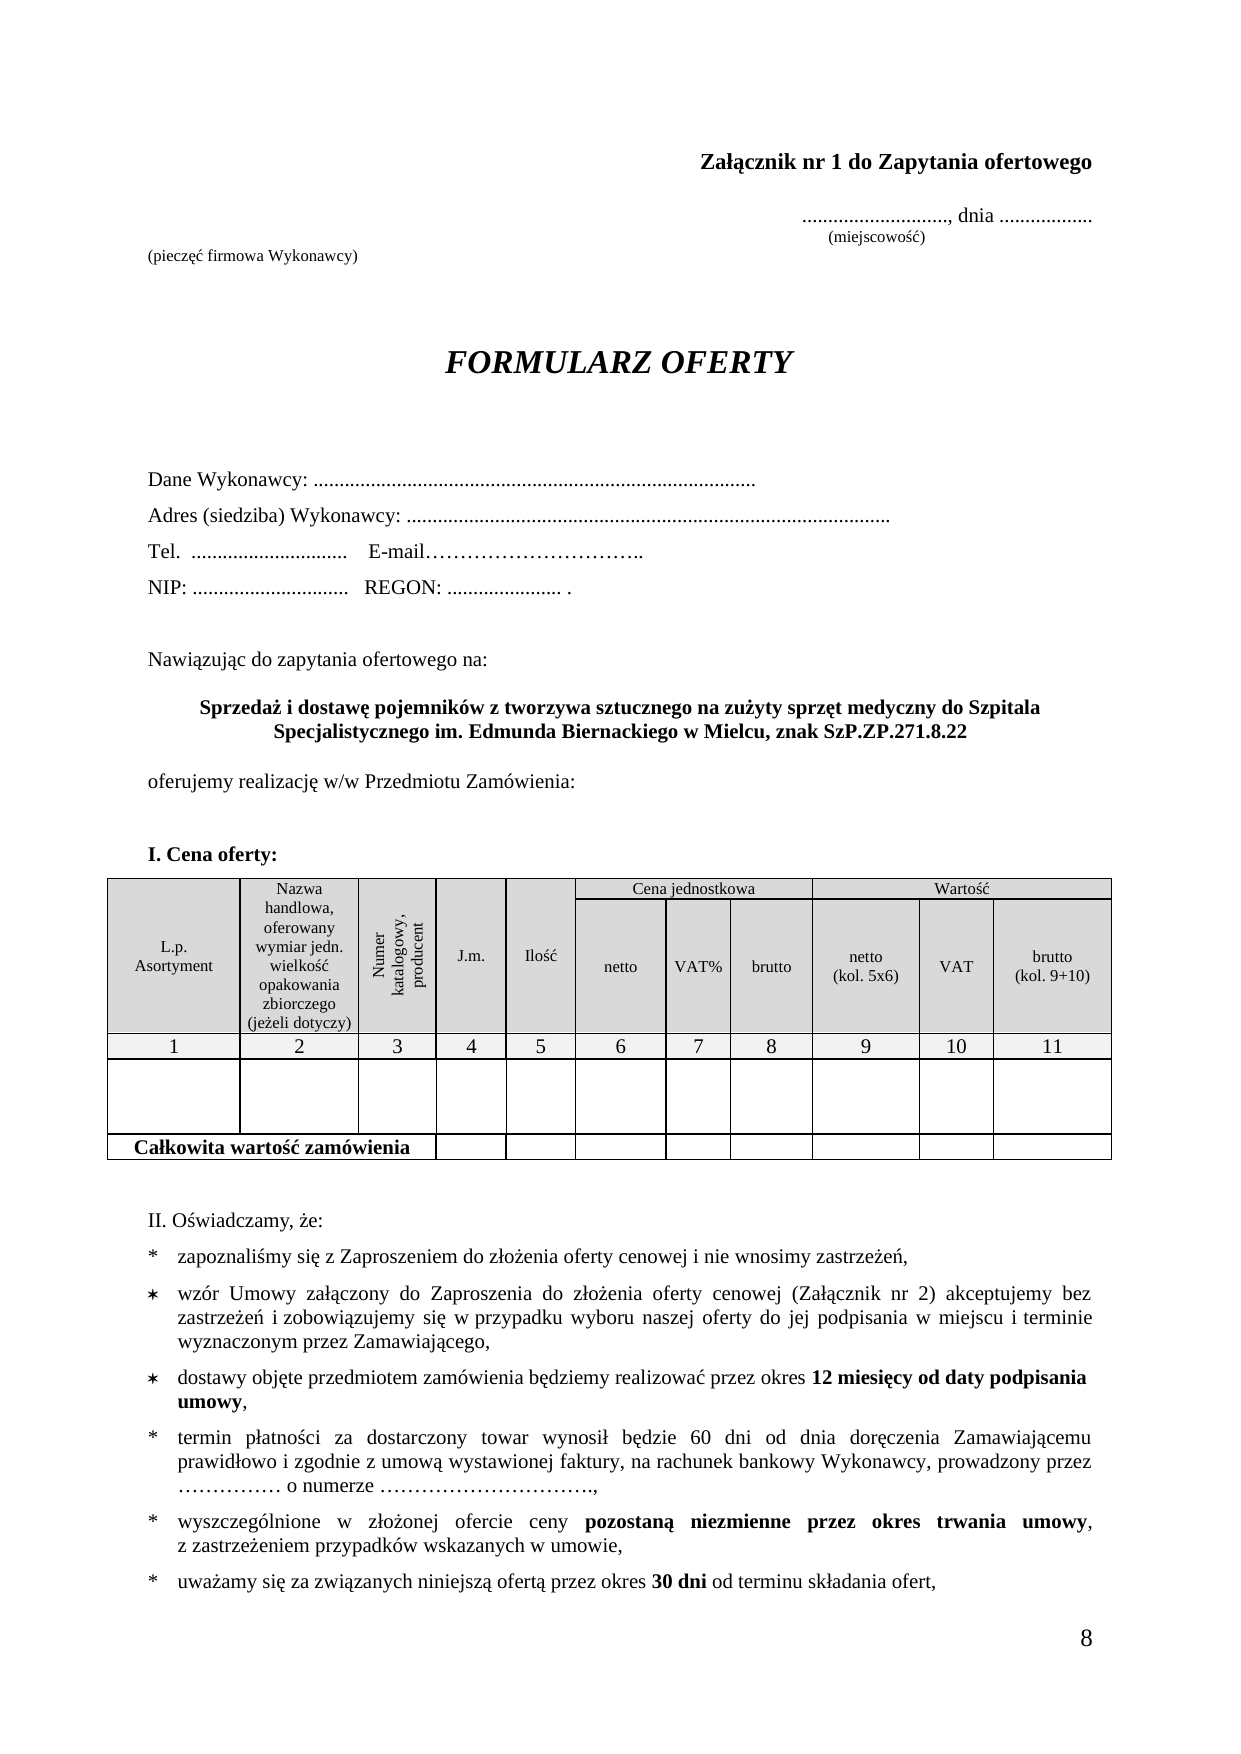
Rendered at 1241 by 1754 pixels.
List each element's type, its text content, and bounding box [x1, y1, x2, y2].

text II. Oświadczamy, że: [148, 1208, 1092, 1232]
table_cell 7 [667, 1034, 730, 1058]
table_header J.m. [437, 879, 505, 1032]
text FORMULARZ OFERTY [148, 342, 1092, 380]
table_cell [507, 1060, 575, 1133]
text Dane Wykonawcy: ..................................................................................... [148, 466, 1092, 491]
text Nawiązując do zapytania ofertowego na: [148, 647, 1092, 671]
table_cell netto (kol. 5x6) [813, 900, 919, 1032]
table_cell [994, 1135, 1111, 1159]
table_cell VAT [920, 900, 993, 1032]
text Tel. .............................. E-mail………………………….. [148, 538, 1092, 563]
table_cell [813, 1135, 919, 1159]
list wzór Umowy załączony do Zaproszenia do złożenia oferty cenowej (Załącznik nr 2) akceptujemy bez zastrzeżeń i zobowiązujemy się w przypadku wyboru naszej oferty do jej podpisania w miejscu i terminie wyznaczonym przez Zamawiającego, [148, 1281, 1092, 1353]
table_cell [576, 1135, 665, 1159]
table_cell 3 [359, 1034, 435, 1058]
list dostawy objęte przedmiotem zamówienia będziemy realizować przez okres 12 miesięcy od daty podpisania umowy, [148, 1365, 1092, 1413]
table_cell [359, 1060, 436, 1133]
table_cell [437, 1135, 505, 1159]
text I. Cena oferty: [148, 842, 1092, 866]
table_cell 6 [576, 1034, 665, 1058]
list zapoznaliśmy się z Zaproszeniem do złożenia oferty cenowej i nie wnosimy zastrzeżeń, [148, 1244, 1092, 1268]
table_header Nazwa handlowa, oferowany wymiar jedn. wielkość opakowania zbiorczego (jeżeli dotyczy) [241, 879, 358, 1032]
table_cell [667, 1060, 730, 1133]
table_cell Całkowita wartość zamówienia [108, 1135, 435, 1159]
table_header L.p. Asortyment [108, 879, 239, 1032]
table_header Ilość [507, 879, 575, 1032]
table_cell [813, 1060, 919, 1133]
table_cell [108, 1060, 239, 1133]
table_cell brutto [731, 900, 812, 1032]
text Adres (siedziba) Wykonawcy: ............................................................................................. [148, 502, 1092, 527]
table_cell VAT% [667, 900, 730, 1032]
text (pieczęć firmowa Wykonawcy) [148, 246, 1092, 265]
table_cell 1 [108, 1034, 239, 1058]
table_cell 4 [437, 1034, 505, 1058]
text (miejscowość) [738, 227, 1092, 246]
list uważamy się za związanych niniejszą ofertą przez okres 30 dni od terminu składania ofert, [148, 1569, 1092, 1593]
table_cell 10 [920, 1034, 993, 1058]
table_cell [920, 1135, 993, 1159]
table_header Wartość [813, 879, 1111, 898]
table_cell [731, 1135, 812, 1159]
table_header Numer katalogowy, producent [359, 879, 435, 1032]
table_cell [667, 1135, 730, 1159]
table_cell [920, 1060, 993, 1133]
list termin płatności za dostarczony towar wynosił będzie 60 dni od dnia doręczenia Zamawiającemu prawidłowo i zgodnie z umową wystawionej faktury, na rachunek bankowy Wykonawcy, prowadzony przez …………… o numerze …………………………., [148, 1425, 1092, 1497]
table_cell [576, 1060, 665, 1133]
text oferujemy realizację w/w Przedmiotu Zamówienia: [148, 769, 1092, 793]
table_cell 2 [241, 1034, 358, 1058]
table_header Cena jednostkowa [576, 879, 812, 898]
table_cell 11 [994, 1034, 1111, 1058]
table_cell [507, 1135, 575, 1159]
table_cell [437, 1060, 506, 1133]
table_cell 8 [731, 1034, 812, 1058]
table_cell 5 [507, 1034, 575, 1058]
text ............................, dnia .................. [148, 203, 1092, 227]
table_cell [994, 1060, 1111, 1133]
table_cell brutto (kol. 9+10) [994, 900, 1111, 1032]
table_cell netto [576, 900, 665, 1032]
table_cell [731, 1060, 812, 1133]
list wyszczególnione w złożonej ofercie ceny pozostaną niezmienne przez okres trwania umowy, z zastrzeżeniem przypadków wskazanych w umowie, [148, 1509, 1092, 1557]
table_cell [241, 1060, 358, 1133]
text Sprzedaż i dostawę pojemników z tworzywa sztucznego na zużyty sprzęt medyczny do Szpitala Specjalistycznego im. Edmunda Biernackiego w Mielcu, znak SzP.ZP.271.8.22 [148, 695, 1092, 743]
text Załącznik nr 1 do Zapytania ofertowego [148, 148, 1092, 174]
table_cell 9 [813, 1034, 919, 1058]
text NIP: .............................. REGON: ...................... . [148, 574, 1092, 599]
